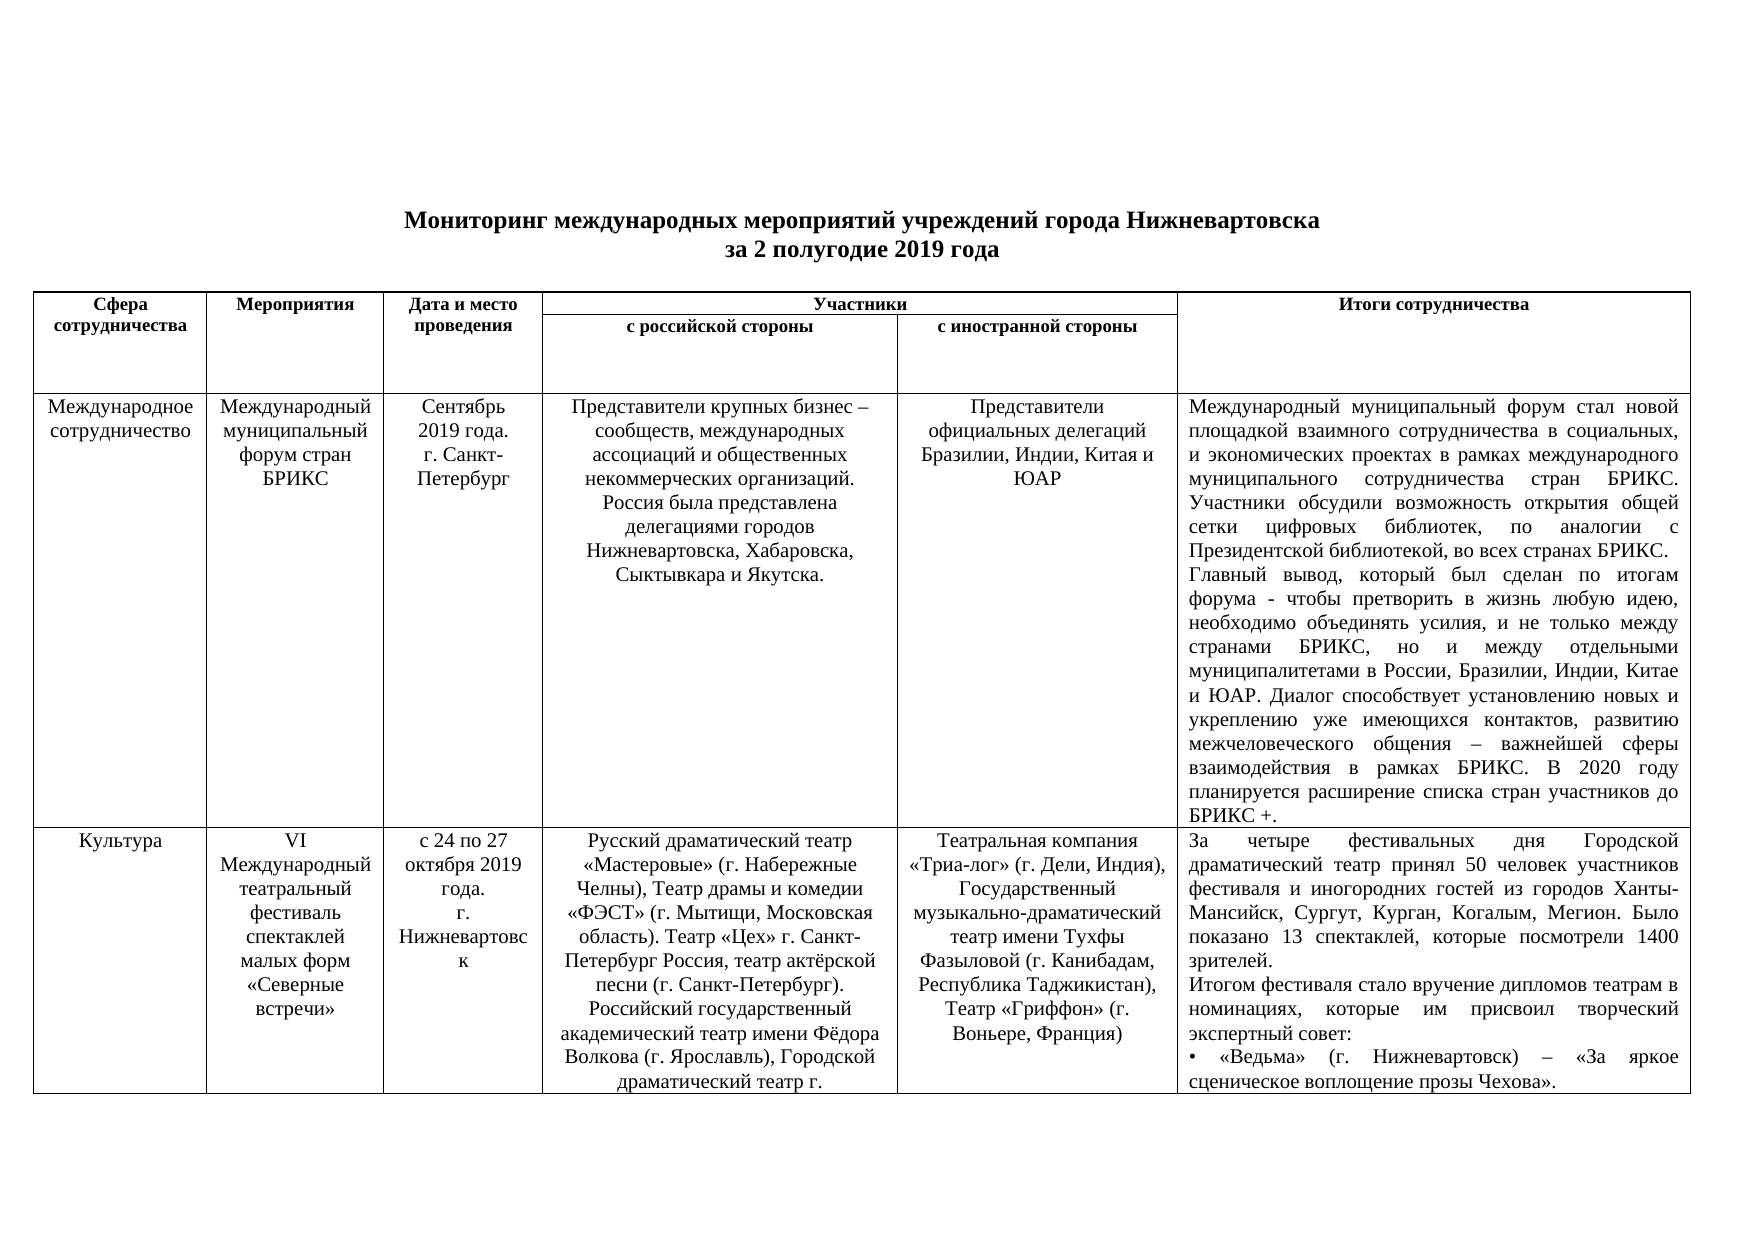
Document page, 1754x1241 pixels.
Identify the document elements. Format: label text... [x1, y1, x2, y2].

table_cell с иностранной стороны [898, 315, 1177, 393]
table_cell Представители крупных бизнес – сообществ, международных ассоциаций и общественных некоммерческих организаций. Россия была представлена делегациями городов Нижневартовска, Хабаровска, Сыктывкара и Якутска. [543, 394, 897, 827]
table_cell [384, 828, 542, 1093]
table_cell Культура [34, 828, 206, 1093]
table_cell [543, 828, 897, 1093]
table_header Мероприятия [207, 293, 383, 393]
table_cell Сентябрь 2019 года. г. Санкт-Петербург [384, 394, 542, 827]
table_cell Международное сотрудничество [34, 394, 206, 827]
text за 2 полугодие 2019 года [118, 234, 1606, 263]
table_header Итоги сотрудничества [1178, 293, 1690, 393]
table_header Дата и место проведения [384, 293, 542, 393]
table_cell Международный муниципальный форум стал новой площадкой взаимного сотрудничества в социальных, и экономических проектах в рамках международного муниципального сотрудничества стран БРИКС. Участники обсудили возможность открытия общей сетки цифровых библиотек, по аналогии с Президентской библиотекой, во всех странах БРИКС. Главный вывод, который был сделан по итогам форума - чтобы претворить в жизнь любую идею, необходимо объединять усилия, и не только между странами БРИКС, но и между отдельными муниципалитетами в России, Бразилии, Индии, Китае и ЮАР. Диалог способствует установлению новых и укреплению уже имеющихся контактов, развитию межчеловеческого общения – важнейшей сферы взаимодействия в рамках БРИКС. В 2020 году планируется расширение списка стран участников до БРИКС +. [1178, 394, 1690, 827]
table_cell с российской стороны [543, 315, 897, 393]
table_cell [1178, 828, 1690, 1093]
table_cell Международный муниципальный форум стран БРИКС [207, 394, 383, 827]
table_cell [207, 828, 383, 1093]
table_header Сфера сотрудничества [34, 293, 206, 393]
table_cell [898, 828, 1177, 1093]
text Мониторинг международных мероприятий учреждений города Нижневартовска [118, 205, 1606, 234]
table_cell Представители официальных делегаций Бразилии, Индии, Китая и ЮАР [898, 394, 1177, 827]
table_header Участники [543, 293, 1177, 314]
